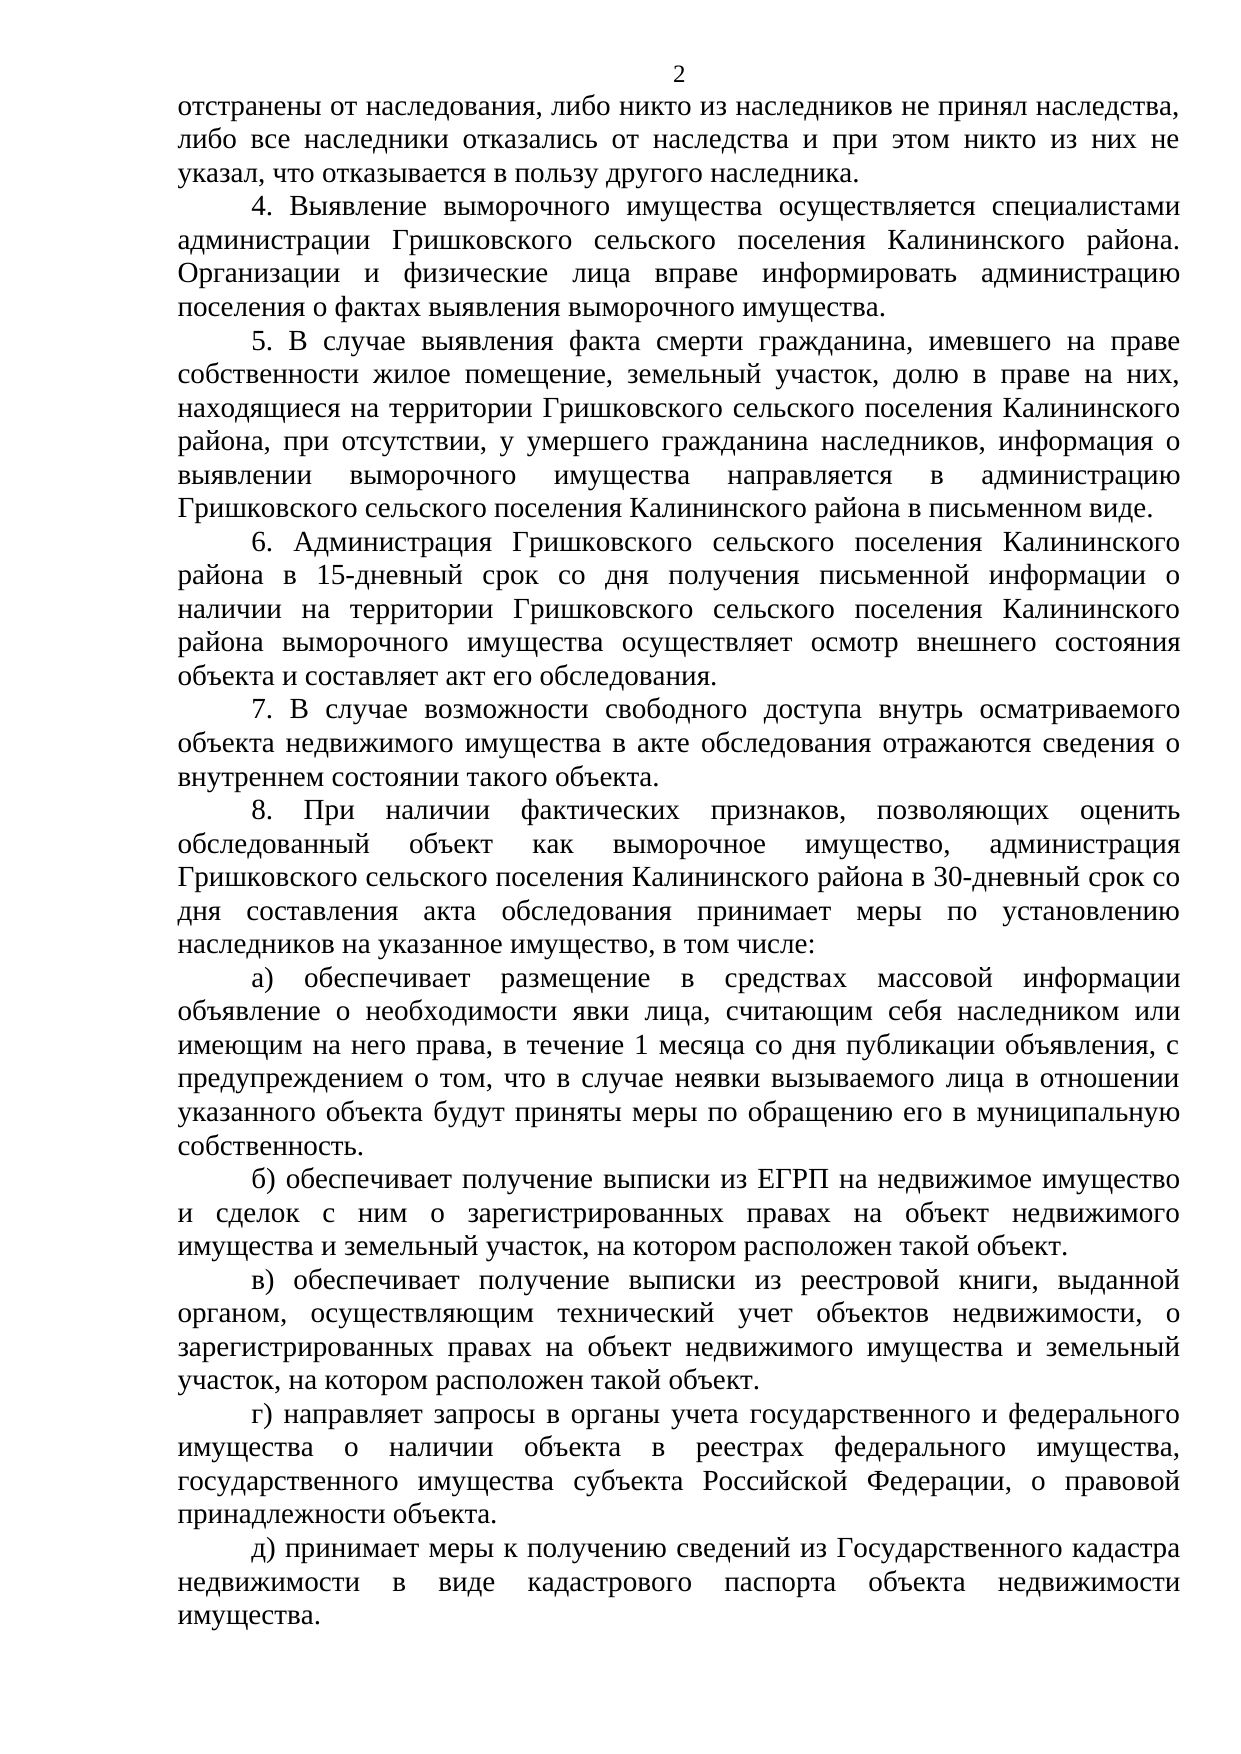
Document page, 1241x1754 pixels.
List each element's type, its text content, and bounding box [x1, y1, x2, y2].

text в) обеспечивает получение выписки из реестровой книги, выданной органом, осуществляющим технический учет объектов недвижимости, о зарегистрированных правах на объект недвижимого имущества и земельный участок, на котором расположен такой объект. [177, 1262, 1181, 1396]
text отстранены от наследования, либо никто из наследников не принял наследства, либо все наследники отказались от наследства и при этом никто из них не указал, что отказывается в пользу другого наследника. [177, 88, 1181, 188]
text 8. При наличии фактических признаков, позволяющих оценить обследованный объект как выморочное имущество, администрация Гришковского сельского поселения Калининского района в 30-дневный срок со дня составления акта обследования принимает меры по установлению наследников на указанное имущество, в том числе: [177, 792, 1181, 960]
text 5. В случае выявления факта смерти гражданина, имевшего на праве собственности жилое помещение, земельный участок, долю в праве на них, находящиеся на территории Гришковского сельского поселения Калининского района, при отсутствии, у умершего гражданина наследников, информация о выявлении выморочного имущества направляется в администрацию Гришковского сельского поселения Калининского района в письменном виде. [177, 323, 1181, 524]
text г) направляет запросы в органы учета государственного и федерального имущества о наличии объекта в реестрах федерального имущества, государственного имущества субъекта Российской Федерации, о правовой принадлежности объекта. [177, 1396, 1181, 1530]
text 6. Администрация Гришковского сельского поселения Калининского района в 15-дневный срок со дня получения письменной информации о наличии на территории Гришковского сельского поселения Калининского района выморочного имущества осуществляет осмотр внешнего состояния объекта и составляет акт его обследования. [177, 524, 1181, 692]
text 2 [177, 59, 1181, 88]
text 4. Выявление выморочного имущества осуществляется специалистами администрации Гришковского сельского поселения Калининского района. Организации и физические лица вправе информировать администрацию поселения о фактах выявления выморочного имущества. [177, 188, 1181, 323]
text б) обеспечивает получение выписки из ЕГРП на недвижимое имущество и сделок с ним о зарегистрированных правах на объект недвижимого имущества и земельный участок, на котором расположен такой объект. [177, 1161, 1181, 1262]
text 7. В случае возможности свободного доступа внутрь осматриваемого объекта недвижимого имущества в акте обследования отражаются сведения о внутреннем состоянии такого объекта. [177, 692, 1181, 792]
text д) принимает меры к получению сведений из Государственного кадастра недвижимости в виде кадастрового паспорта объекта недвижимости имущества. [177, 1530, 1181, 1631]
text а) обеспечивает размещение в средствах массовой информации объявление о необходимости явки лица, считающим себя наследником или имеющим на него права, в течение 1 месяца со дня публикации объявления, с предупреждением о том, что в случае неявки вызываемого лица в отношении указанного объекта будут приняты меры по обращению его в муниципальную собственность. [177, 960, 1181, 1161]
